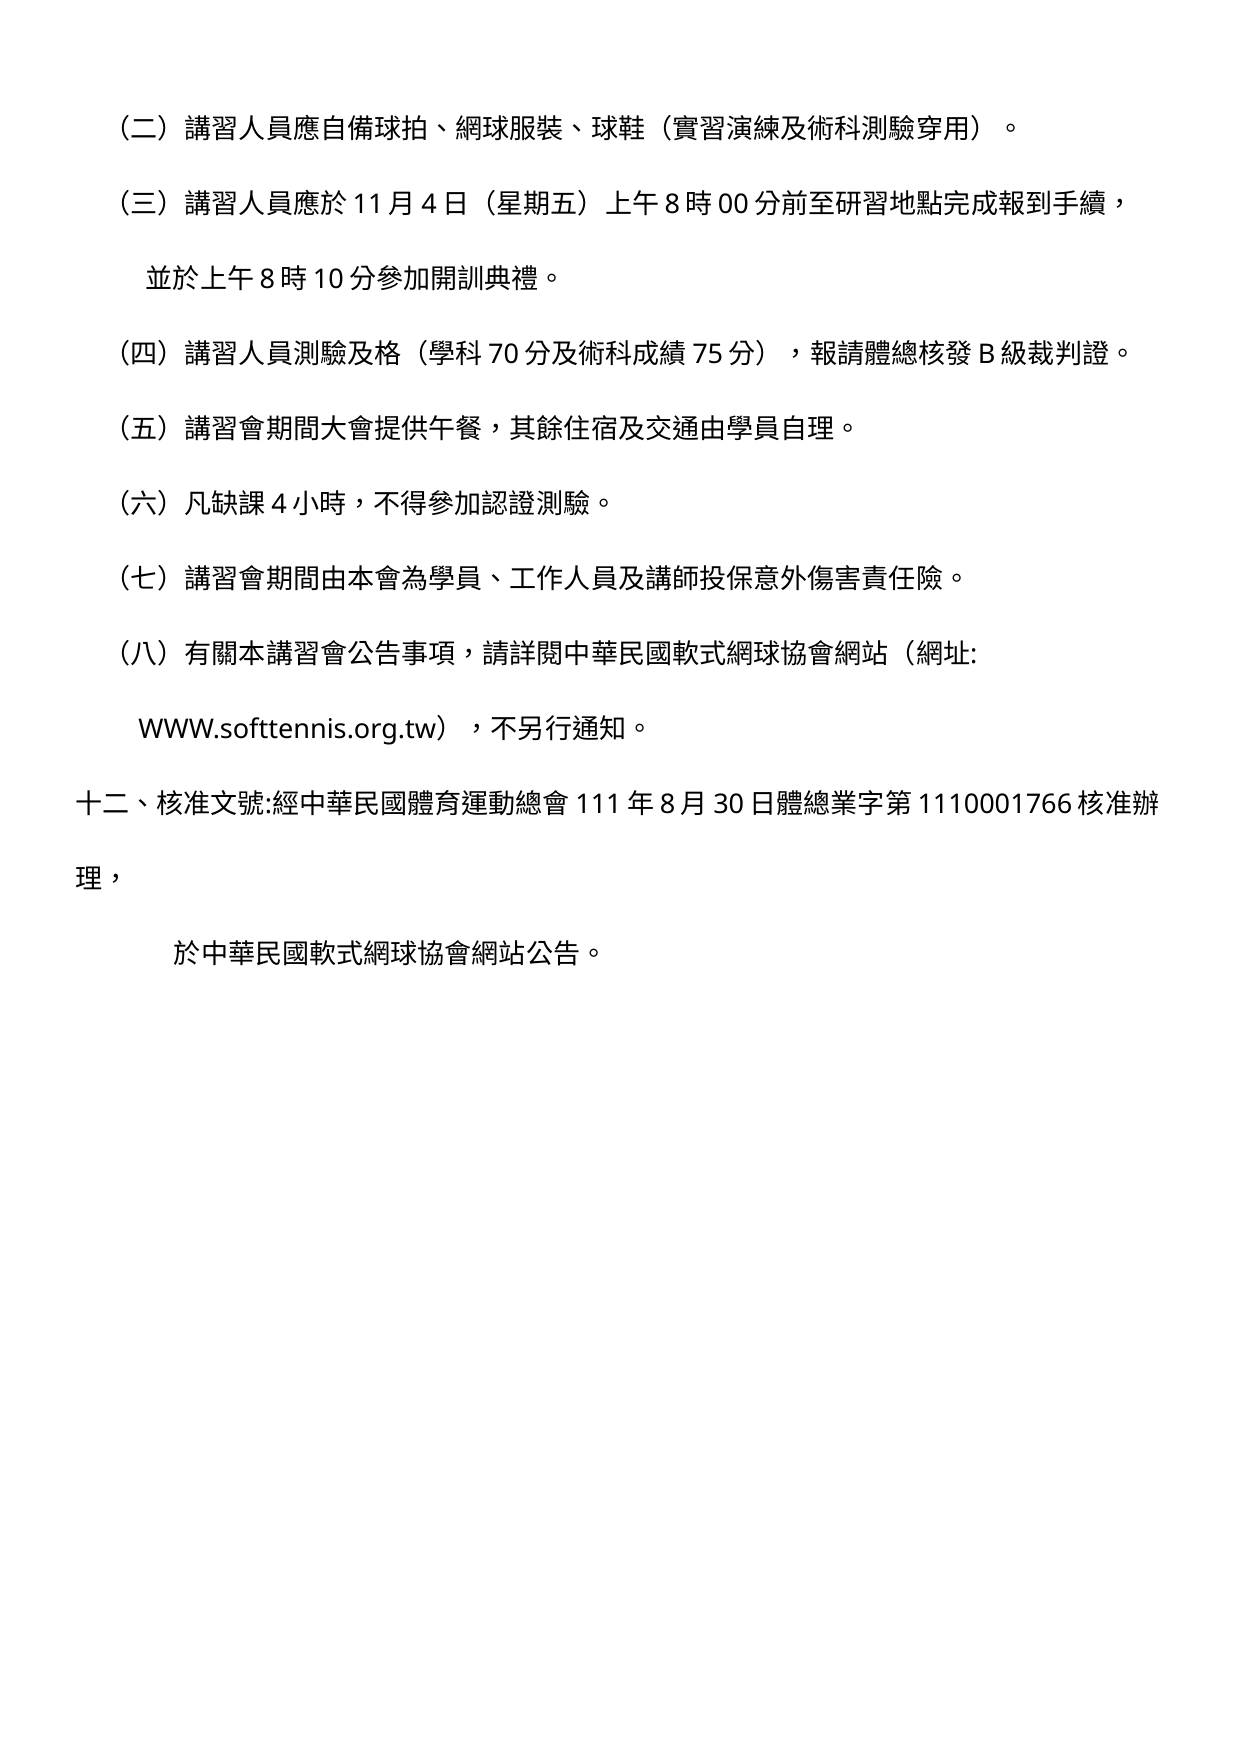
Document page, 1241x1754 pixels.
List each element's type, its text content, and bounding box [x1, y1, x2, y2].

text 於中華民國軟式網球協會網站公告。 [75, 914, 1165, 989]
text （五）講習會期間大會提供午餐，其餘住宿及交通由學員自理。 [75, 389, 1165, 464]
text （四）講習人員測驗及格（學科70分及術科成績75分），報請體總核發B級裁判證。 [75, 314, 1165, 389]
text WWW.softtennis.org.tw），不另行通知。 [75, 689, 1165, 764]
text （七）講習會期間由本會為學員、工作人員及講師投保意外傷害責任險。 [75, 539, 1165, 614]
text （六）凡缺課4小時，不得參加認證測驗。 [75, 464, 1165, 539]
text 並於上午8時10分參加開訓典禮。 [75, 239, 1165, 314]
text （三）講習人員應於11月4日（星期五）上午8時00分前至研習地點完成報到手續， [75, 164, 1165, 239]
text （二）講習人員應自備球拍、網球服裝、球鞋（實習演練及術科測驗穿用）。 [75, 89, 1165, 164]
text （八）有關本講習會公告事項，請詳閱中華民國軟式網球協會網站（網址: [75, 614, 1165, 689]
text 十二、核准文號:經中華民國體育運動總會111年8月30日體總業字第1110001766核准辦理， [75, 764, 1165, 914]
